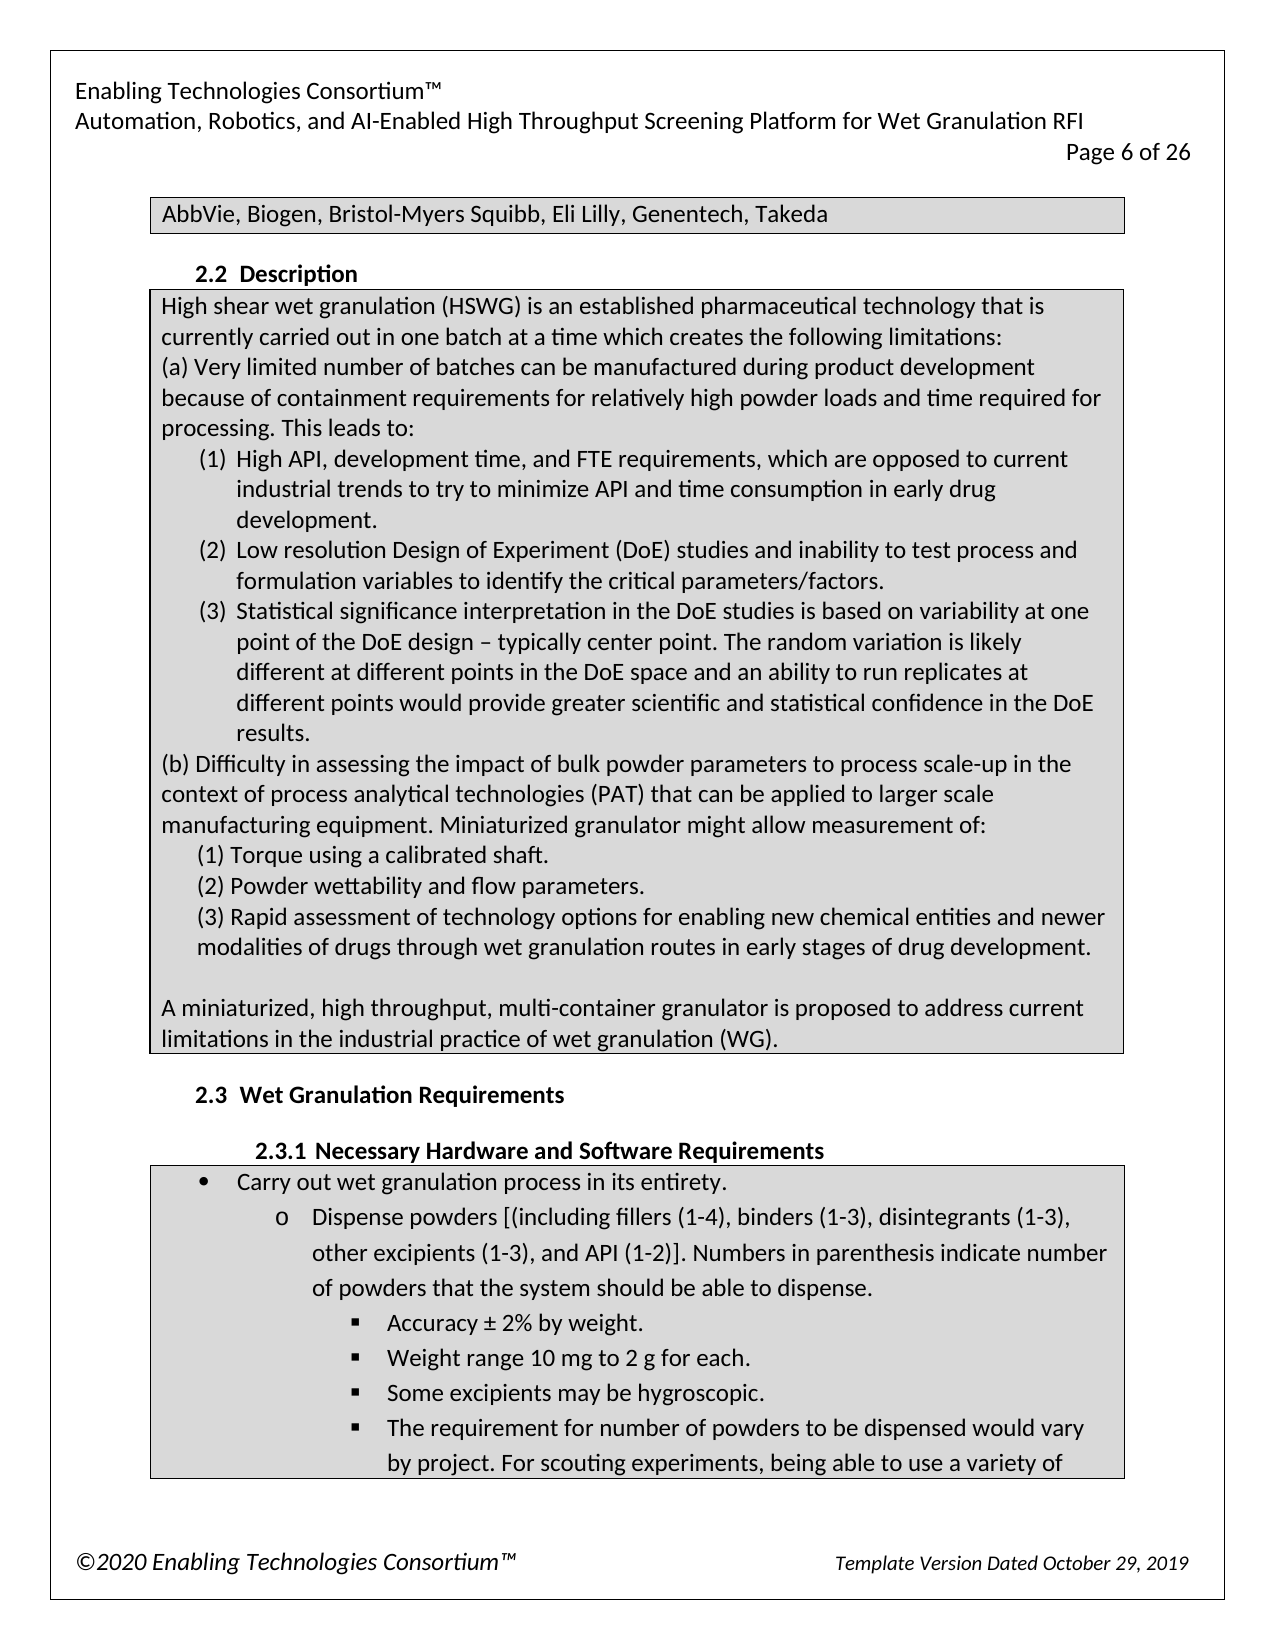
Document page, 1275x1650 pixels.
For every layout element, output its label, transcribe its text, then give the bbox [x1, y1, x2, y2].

subtitle Necessary Hardware and Software Requirements [255, 1135, 1125, 1165]
table_header High shear wet granulation (HSWG) is an established pharmaceutical technology that is currently carried out in one batch at a time which creates the following limitations: (a) Very limited number of batches can be manufactured during product development because of containment requirements for relatively high powder loads and time required for processing. This leads to: High API, development time, and FTE requirements, which are opposed to current industrial trends to try to minimize API and time consumption in early drug development. Low resolution Design of Experiment (DoE) studies and inability to test process and formulation variables to identify the critical parameters/factors. Statistical significance interpretation in the DoE studies is based on variability at one point of the DoE design – typically center point. The random variation is likely different at different points in the DoE space and an ability to run replicates at different points would provide greater scientific and statistical confidence in the DoE results. (b) Difficulty in assessing the impact of bulk powder parameters to process scale-up in the context of process analytical technologies (PAT) that can be applied to larger scale manufacturing equipment. Miniaturized granulator might allow measurement of: (1) Torque using a calibrated shaft. (2) Powder wettability and flow parameters. (3) Rapid assessment of technology options for enabling new chemical entities and newer modalities of drugs through wet granulation routes in early stages of drug development. A miniaturized, high throughput, multi-container granulator is proposed to address current limitations in the industrial practice of wet granulation (WG). [151, 290, 1123, 1053]
subtitle Wet Granulation Requirements [195, 1079, 1125, 1110]
table_header AbbVie, Biogen, Bristol-Myers Squibb, Eli Lilly, Genentech, Takeda [151, 198, 1124, 233]
subtitle Description [195, 259, 1125, 289]
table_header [151, 1166, 1124, 1478]
